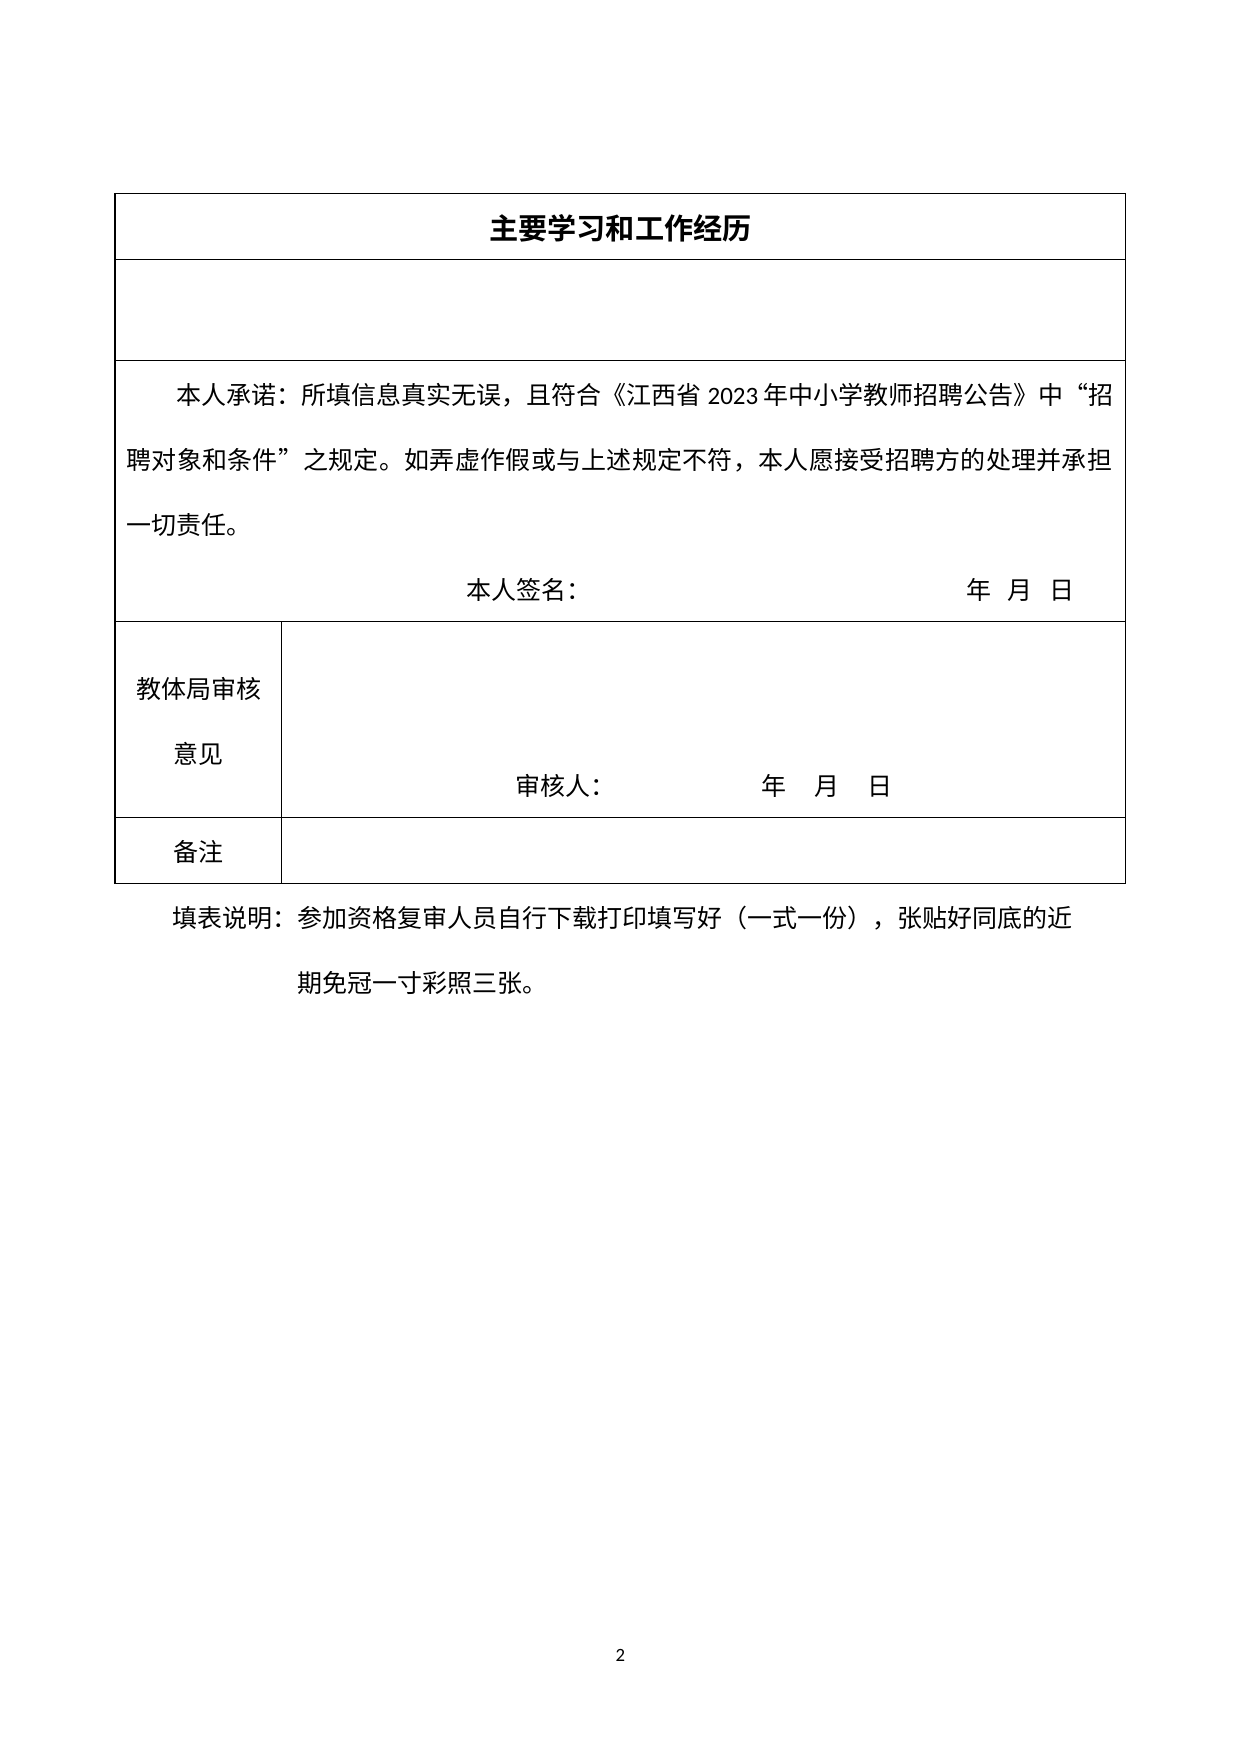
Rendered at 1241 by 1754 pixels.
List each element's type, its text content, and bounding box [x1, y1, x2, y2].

table_cell 本人承诺：所填信息真实无误，且符合《江西省2023年中小学教师招聘公告》中“招聘对象和条件”之规定。如弄虚作假或与上述规定不符，本人愿接受招聘方的处理并承担一切责任。 本人签名： 年 月 日 [116, 361, 1125, 621]
table_cell 教体局审核意见 [116, 622, 281, 817]
table_cell 审核人： 年 月 日 [282, 622, 1125, 817]
table_cell [282, 818, 1125, 883]
table_cell 备注 [116, 818, 281, 883]
text 填表说明：参加资格复审人员自行下载打印填写好（一式一份），张贴好同底的近期免冠一寸彩照三张。 [173, 884, 1092, 1014]
table_cell [116, 260, 1125, 360]
table_cell 主要学习和工作经历 [116, 194, 1125, 259]
